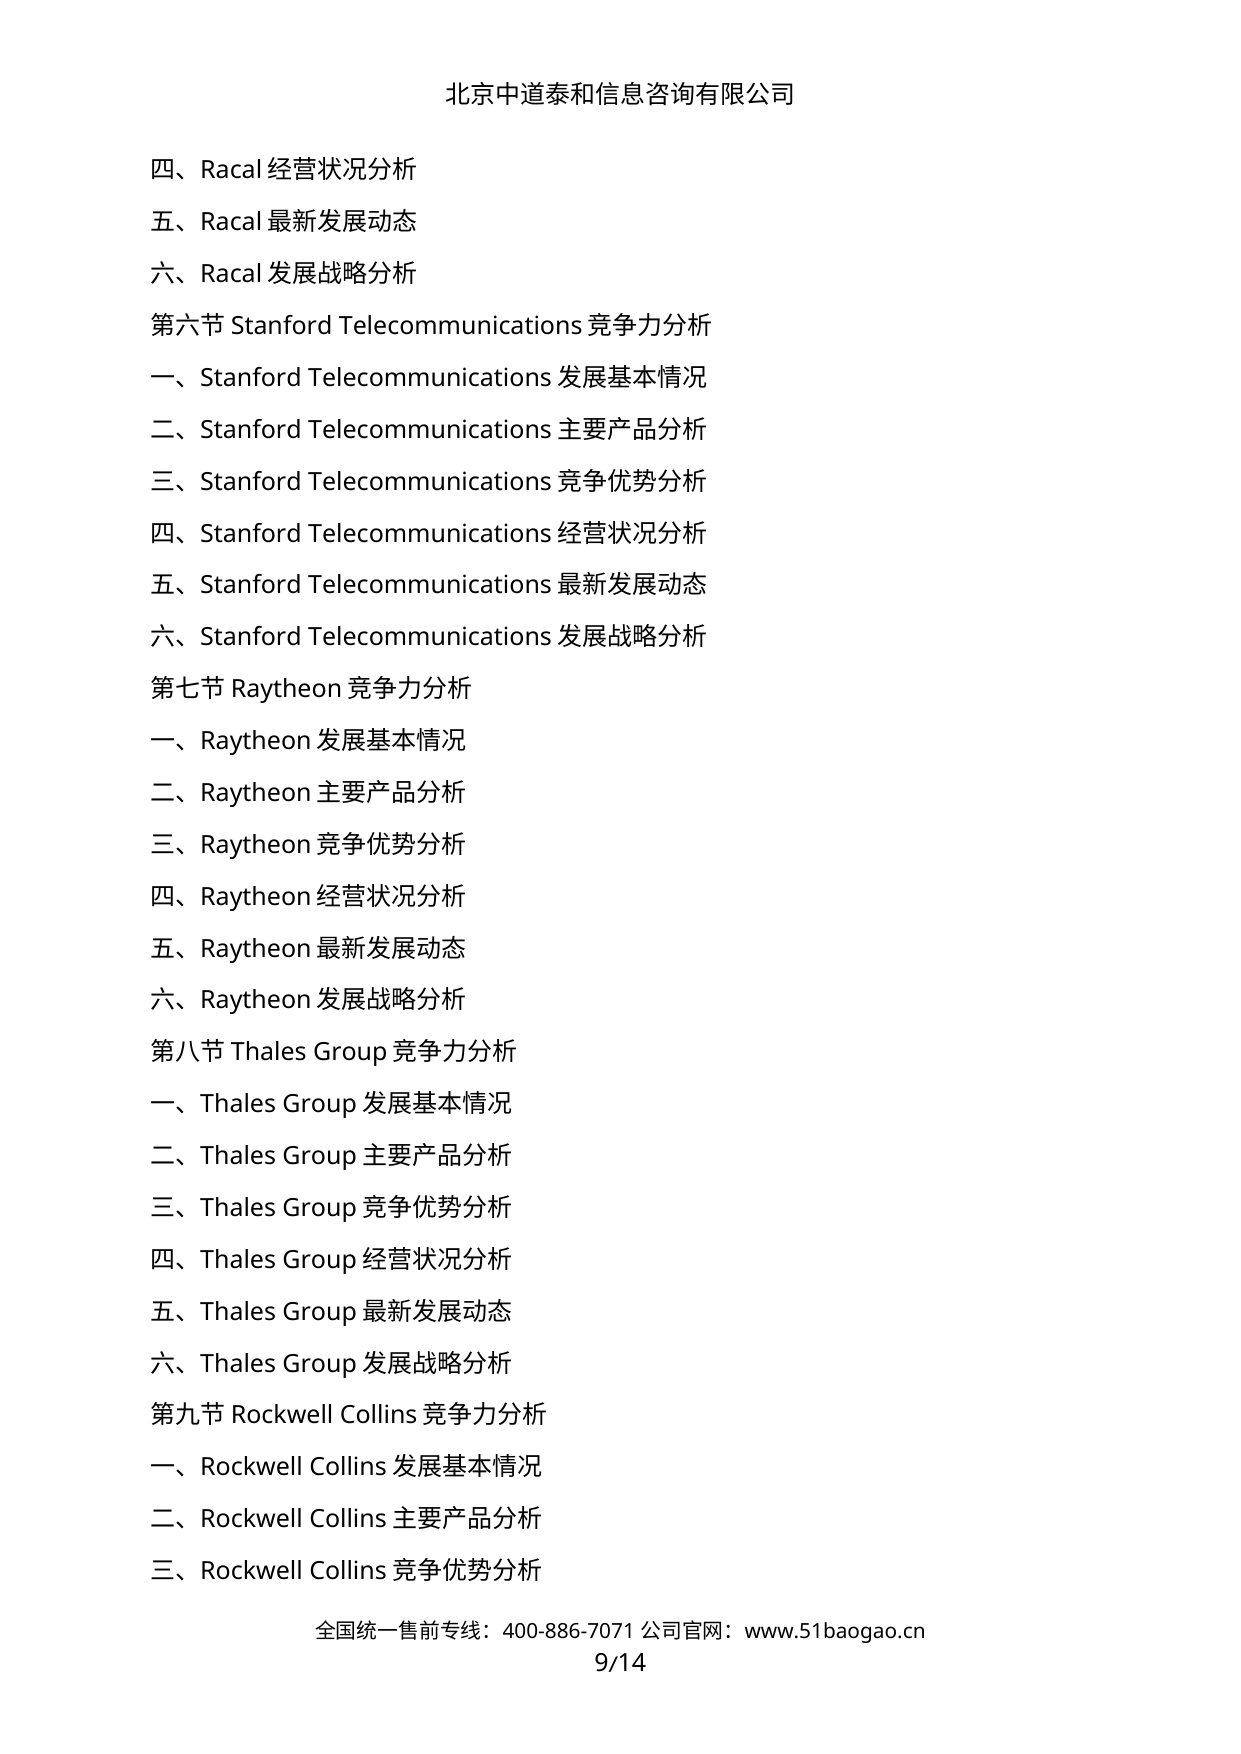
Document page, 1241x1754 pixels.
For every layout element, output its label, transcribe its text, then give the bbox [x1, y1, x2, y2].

text 四、Racal经营状况分析 [150, 150, 1090, 186]
text 四、Raytheon经营状况分析 [150, 876, 1090, 912]
text 六、Stanford Telecommunications发展战略分析 [150, 617, 1090, 653]
text 三、Rockwell Collins竞争优势分析 [150, 1551, 1090, 1587]
text 三、Thales Group竞争优势分析 [150, 1187, 1090, 1224]
text 第七节 Raytheon竞争力分析 [150, 669, 1090, 705]
text 六、Thales Group发展战略分析 [150, 1343, 1090, 1379]
text 四、Stanford Telecommunications经营状况分析 [150, 513, 1090, 549]
text 五、Racal最新发展动态 [150, 202, 1090, 238]
text 二、Rockwell Collins主要产品分析 [150, 1499, 1090, 1535]
text 三、Raytheon竞争优势分析 [150, 824, 1090, 861]
text 五、Thales Group最新发展动态 [150, 1291, 1090, 1327]
text 二、Raytheon主要产品分析 [150, 772, 1090, 809]
text 一、Stanford Telecommunications发展基本情况 [150, 357, 1090, 394]
text 五、Stanford Telecommunications最新发展动态 [150, 565, 1090, 601]
text 二、Stanford Telecommunications主要产品分析 [150, 409, 1090, 446]
text 二、Thales Group主要产品分析 [150, 1136, 1090, 1172]
text 第九节 Rockwell Collins竞争力分析 [150, 1395, 1090, 1431]
text 五、Raytheon最新发展动态 [150, 928, 1090, 964]
text 六、Raytheon发展战略分析 [150, 980, 1090, 1016]
text 第八节 Thales Group竞争力分析 [150, 1032, 1090, 1068]
text 第六节 Stanford Telecommunications竞争力分析 [150, 306, 1090, 342]
text 一、Rockwell Collins发展基本情况 [150, 1447, 1090, 1483]
text 六、Racal发展战略分析 [150, 254, 1090, 290]
text 一、Thales Group发展基本情况 [150, 1084, 1090, 1120]
text 四、Thales Group经营状况分析 [150, 1239, 1090, 1276]
text 一、Raytheon发展基本情况 [150, 721, 1090, 757]
text 三、Stanford Telecommunications竞争优势分析 [150, 461, 1090, 497]
